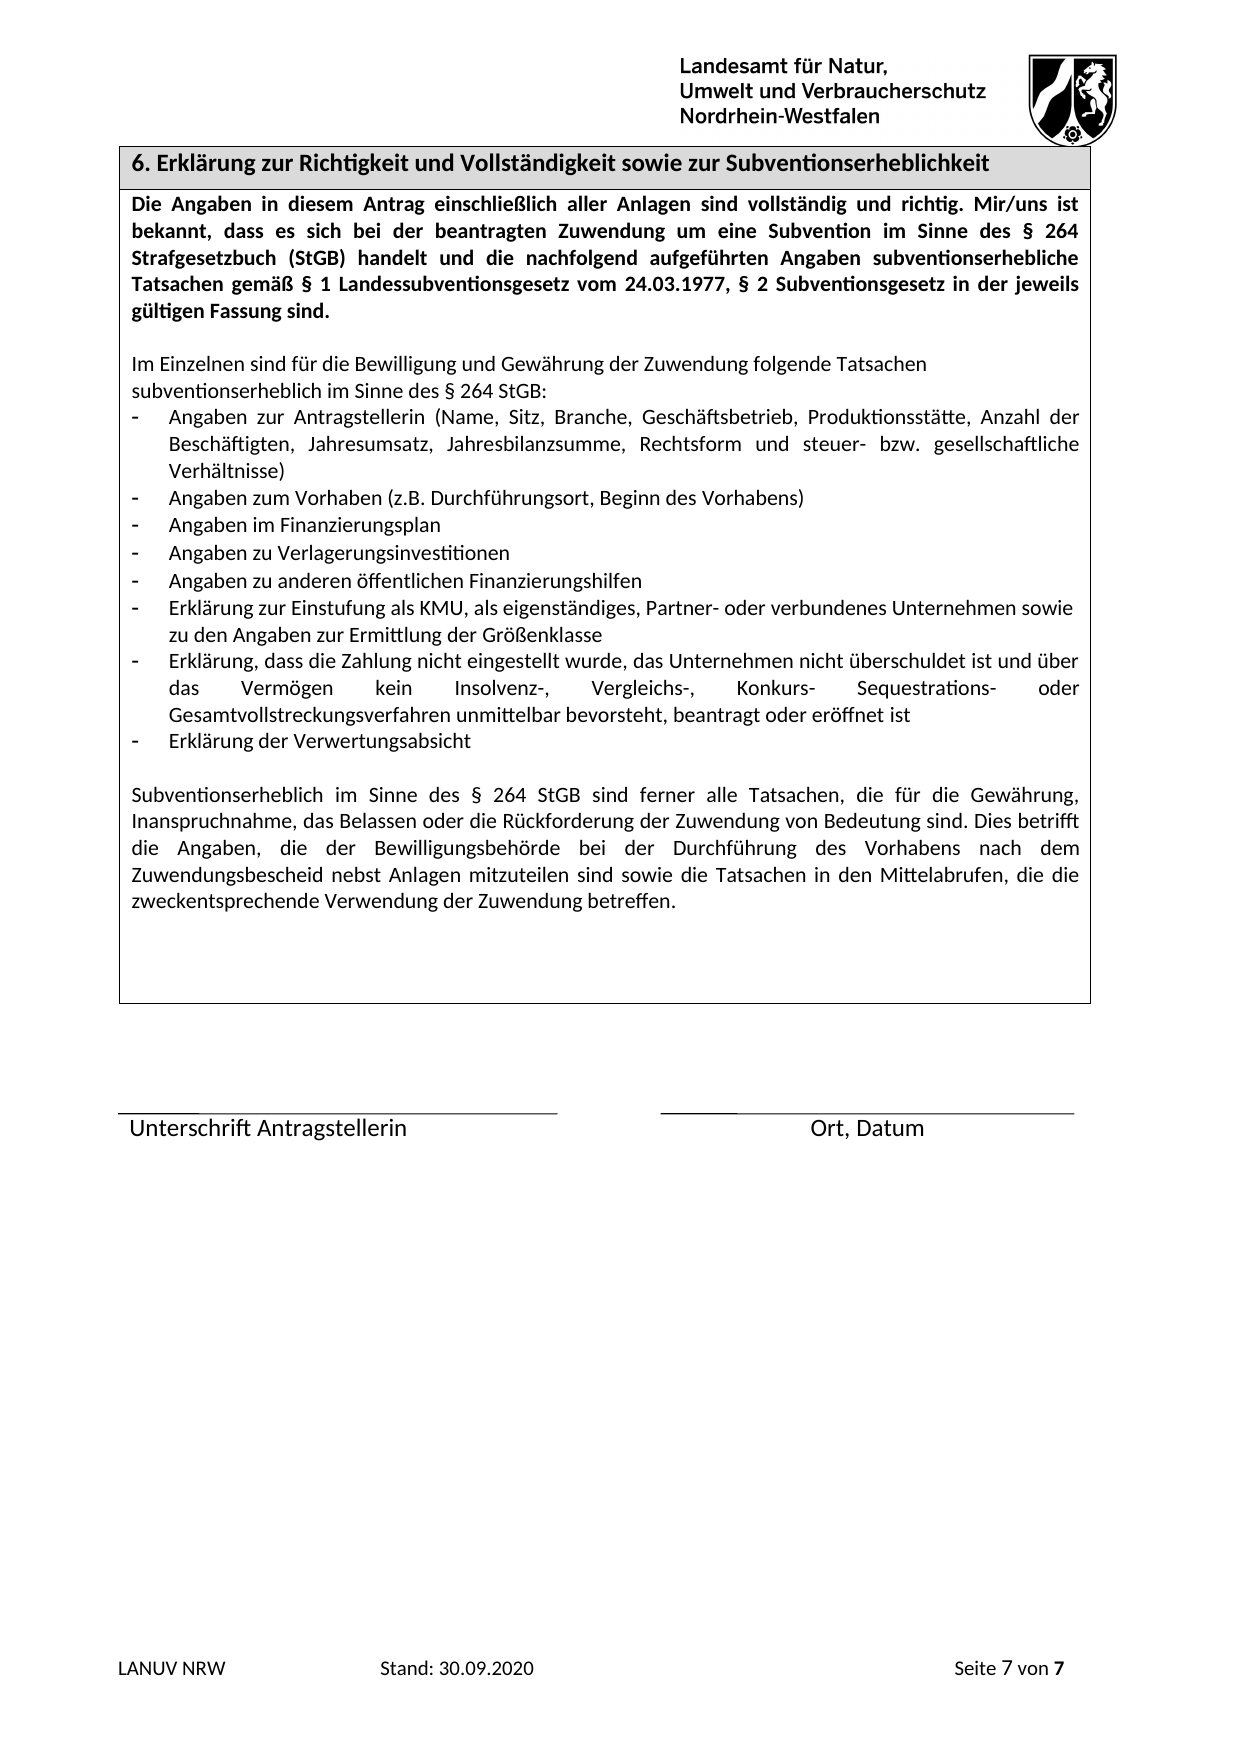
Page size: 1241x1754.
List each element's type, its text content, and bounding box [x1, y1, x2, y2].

text Unterschrift Antragstellerin Ort, Datum [129, 1109, 1103, 1142]
table_header 6. Erklärung zur Richtigkeit und Vollständigkeit sowie zur Subventionserheblichkeit [120, 147, 1090, 189]
table_cell Die Angaben in diesem Antrag einschließlich aller Anlagen sind vollständig und richtig. Mir/uns ist bekannt, dass es sich bei der beantragten Zuwendung um eine Subvention im Sinne des § 264 Strafgesetzbuch (StGB) handelt und die nachfolgend aufgeführten Angaben subventionserhebliche Tatsachen gemäß § 1 Landessubventionsgesetz vom 24.03.1977, § 2 Subventionsgesetz in der jeweils gültigen Fassung sind. Im Einzelnen sind für die Bewilligung und Gewährung der Zuwendung folgende Tatsachen subventionserheblich im Sinne des § 264 StGB: Angaben zur Antragstellerin (Name, Sitz, Branche, Geschäftsbetrieb, Produktionsstätte, Anzahl der Beschäftigten, Jahresumsatz, Jahresbilanzsumme, Rechtsform und steuer- bzw. gesellschaftliche Verhältnisse) Angaben zum Vorhaben (z.B. Durchführungsort, Beginn des Vorhabens) Angaben im Finanzierungsplan Angaben zu Verlagerungsinvestitionen Angaben zu anderen öffentlichen Finanzierungshilfen Erklärung zur Einstufung als KMU, als eigenständiges, Partner- oder verbundenes Unternehmen sowie zu den Angaben zur Ermittlung der Größenklasse Erklärung, dass die Zahlung nicht eingestellt wurde, das Unternehmen nicht überschuldet ist und über das Vermögen kein Insolvenz-, Vergleichs-, Konkurs- Sequestrations- oder Gesamtvollstreckungsverfahren unmittelbar bevorsteht, beantragt oder eröffnet ist Erklärung der Verwertungsabsicht Subventionserheblich im Sinne des § 264 StGB sind ferner alle Tatsachen, die für die Gewährung, Inanspruchnahme, das Belassen oder die Rückforderung der Zuwendung von Bedeutung sind. Dies betrifft die Angaben, die der Bewilligungsbehörde bei der Durchführung des Vorhabens nach dem Zuwendungsbescheid nebst Anlagen mitzuteilen sind sowie die Tatsachen in den Mittelabrufen, die die zweckentsprechende Verwendung der Zuwendung betreffen. [120, 190, 1090, 1003]
picture [680, 52, 1118, 150]
